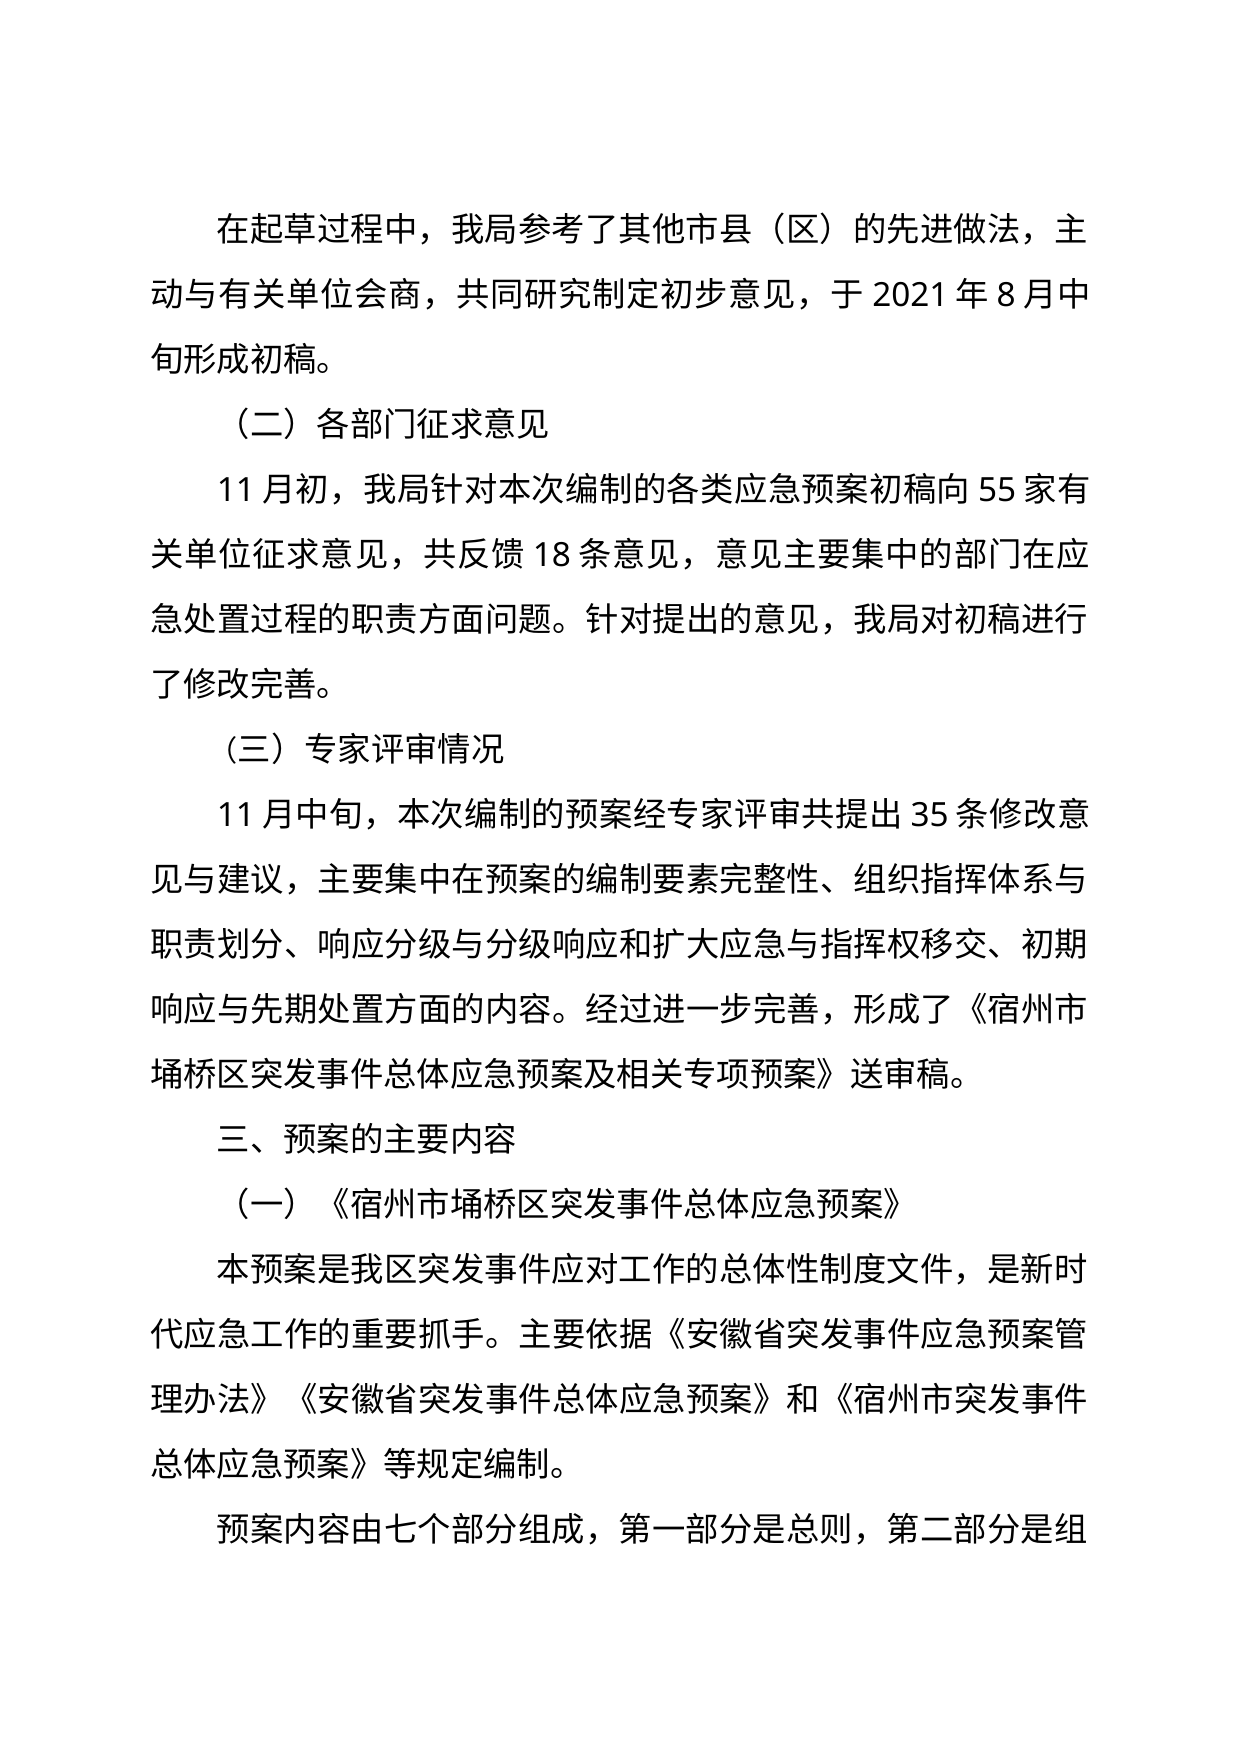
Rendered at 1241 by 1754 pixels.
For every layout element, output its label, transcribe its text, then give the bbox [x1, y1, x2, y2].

list 在起草过程中，我局参考了其他市县（区）的先进做法，主动与有关单位会商，共同研究制定初步意见，于2021年8月中旬形成初稿。 [150, 194, 1090, 389]
list 预案的主要内容 [150, 1104, 1090, 1169]
list （一）《宿州市埇桥区突发事件总体应急预案》 [150, 1169, 1090, 1234]
list 11月初，我局针对本次编制的各类应急预案初稿向55家有关单位征求意见，共反馈18条意见，意见主要集中的部门在应急处置过程的职责方面问题。针对提出的意见，我局对初稿进行了修改完善。 [150, 454, 1090, 714]
list 本预案是我区突发事件应对工作的总体性制度文件，是新时代应急工作的重要抓手。主要依据《安徽省突发事件应急预案管理办法》《安徽省突发事件总体应急预案》和《宿州市突发事件总体应急预案》等规定编制。 [150, 1234, 1090, 1494]
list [150, 1494, 1090, 1559]
list 各部门征求意见 [150, 389, 1090, 454]
list 11月中旬，本次编制的预案经专家评审共提出35条修改意见与建议，主要集中在预案的编制要素完整性、组织指挥体系与职责划分、响应分级与分级响应和扩大应急与指挥权移交、初期响应与先期处置方面的内容。经过进一步完善，形成了《宿州市埇桥区突发事件总体应急预案及相关专项预案》送审稿。 [150, 779, 1090, 1104]
list （三）专家评审情况 [150, 714, 1090, 779]
